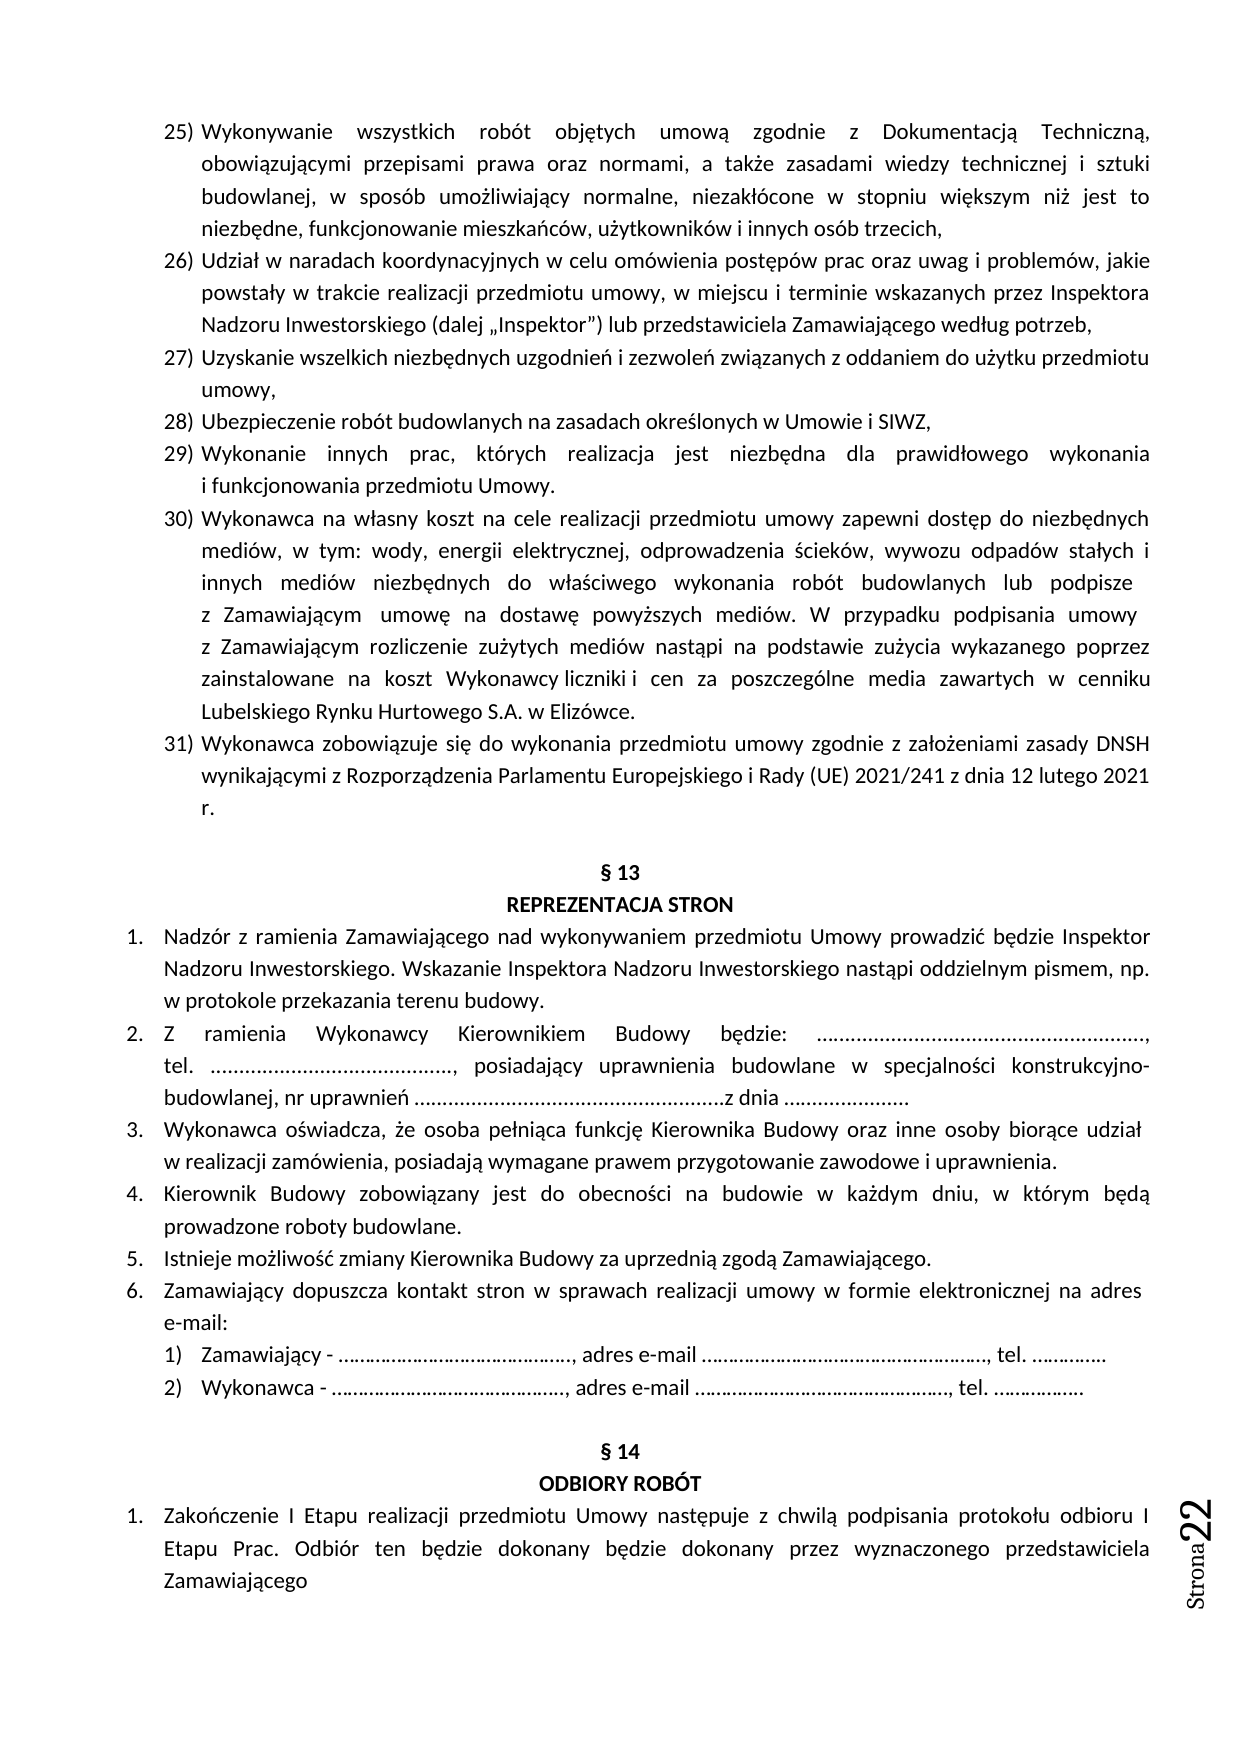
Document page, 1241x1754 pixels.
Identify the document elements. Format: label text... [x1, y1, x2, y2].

list Uzyskanie wszelkich niezbędnych uzgodnień i zezwoleń związanych z oddaniem do użytku przedmiotu umowy, [164, 343, 1152, 403]
text ODBIORY ROBÓT [89, 1469, 1152, 1497]
list Zamawiający - …………………………………….., adres e-mail ………………………………………………, tel. ………….. [164, 1341, 1152, 1368]
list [126, 1501, 1152, 1594]
list Nadzór z ramienia Zamawiającego nad wykonywaniem przedmiotu Umowy prowadzić będzie Inspektor Nadzoru Inwestorskiego. Wskazanie Inspektora Nadzoru Inwestorskiego nastąpi oddzielnym pismem, np. w protokole przekazania terenu budowy. [126, 922, 1152, 1014]
list Istnieje możliwość zmiany Kierownika Budowy za uprzednią zgodą Zamawiającego. [126, 1244, 1152, 1272]
text REPREZENTACJA STRON [89, 890, 1152, 918]
list Ubezpieczenie robót budowlanych na zasadach określonych w Umowie i SIWZ, [164, 407, 1152, 435]
list Kierownik Budowy zobowiązany jest do obecności na budowie w każdym dniu, w którym będą prowadzone roboty budowlane. [126, 1179, 1152, 1240]
list Wykonawca na własny koszt na cele realizacji przedmiotu umowy zapewni dostęp do niezbędnych mediów, w tym: wody, energii elektrycznej, odprowadzenia ścieków, wywozu odpadów stałych i innych mediów niezbędnych do właściwego wykonania robót budowlanych lub podpisze z Zamawiającym umowę na dostawę powyższych mediów. W przypadku podpisania umowy z Zamawiającym rozliczenie zużytych mediów nastąpi na podstawie zużycia wykazanego poprzez zainstalowane na koszt Wykonawcy liczniki i cen za poszczególne media zawartych w cenniku Lubelskiego Rynku Hurtowego S.A. w Elizówce. [164, 504, 1152, 725]
list Wykonawca - …………………………………….., adres e-mail …………………………………………, tel. …………….. [164, 1373, 1152, 1401]
list Wykonawca zobowiązuje się do wykonania przedmiotu umowy zgodnie z założeniami zasady DNSH wynikającymi z Rozporządzenia Parlamentu Europejskiego i Rady (UE) 2021/241 z dnia 12 lutego 2021 r. [164, 729, 1152, 821]
list Z ramienia Wykonawcy Kierownikiem Budowy będzie: …......................................................, tel. .........................................., posiadający uprawnienia budowlane w specjalności konstrukcyjno-budowlanej, nr uprawnień …...................................................z dnia …................... [126, 1019, 1152, 1111]
list Wykonawca oświadcza, że osoba pełniąca funkcję Kierownika Budowy oraz inne osoby biorące udział w realizacji zamówienia, posiadają wymagane prawem przygotowanie zawodowe i uprawnienia. [126, 1115, 1152, 1175]
list Zamawiający dopuszcza kontakt stron w sprawach realizacji umowy w formie elektronicznej na adres e-mail: [126, 1276, 1152, 1336]
text § 14 [89, 1437, 1152, 1465]
list Udział w naradach koordynacyjnych w celu omówienia postępów prac oraz uwag i problemów, jakie powstały w trakcie realizacji przedmiotu umowy, w miejscu i terminie wskazanych przez Inspektora Nadzoru Inwestorskiego (dalej „Inspektor”) lub przedstawiciela Zamawiającego według potrzeb, [164, 246, 1152, 338]
text § 13 [89, 858, 1152, 886]
list Wykonanie innych prac, których realizacja jest niezbędna dla prawidłowego wykonania i funkcjonowania przedmiotu Umowy. [164, 439, 1152, 499]
list Wykonywanie wszystkich robót objętych umową zgodnie z Dokumentacją Techniczną, obowiązującymi przepisami prawa oraz normami, a także zasadami wiedzy technicznej i sztuki budowlanej, w sposób umożliwiający normalne, niezakłócone w stopniu większym niż jest to niezbędne, funkcjonowanie mieszkańców, użytkowników i innych osób trzecich, [164, 117, 1152, 242]
